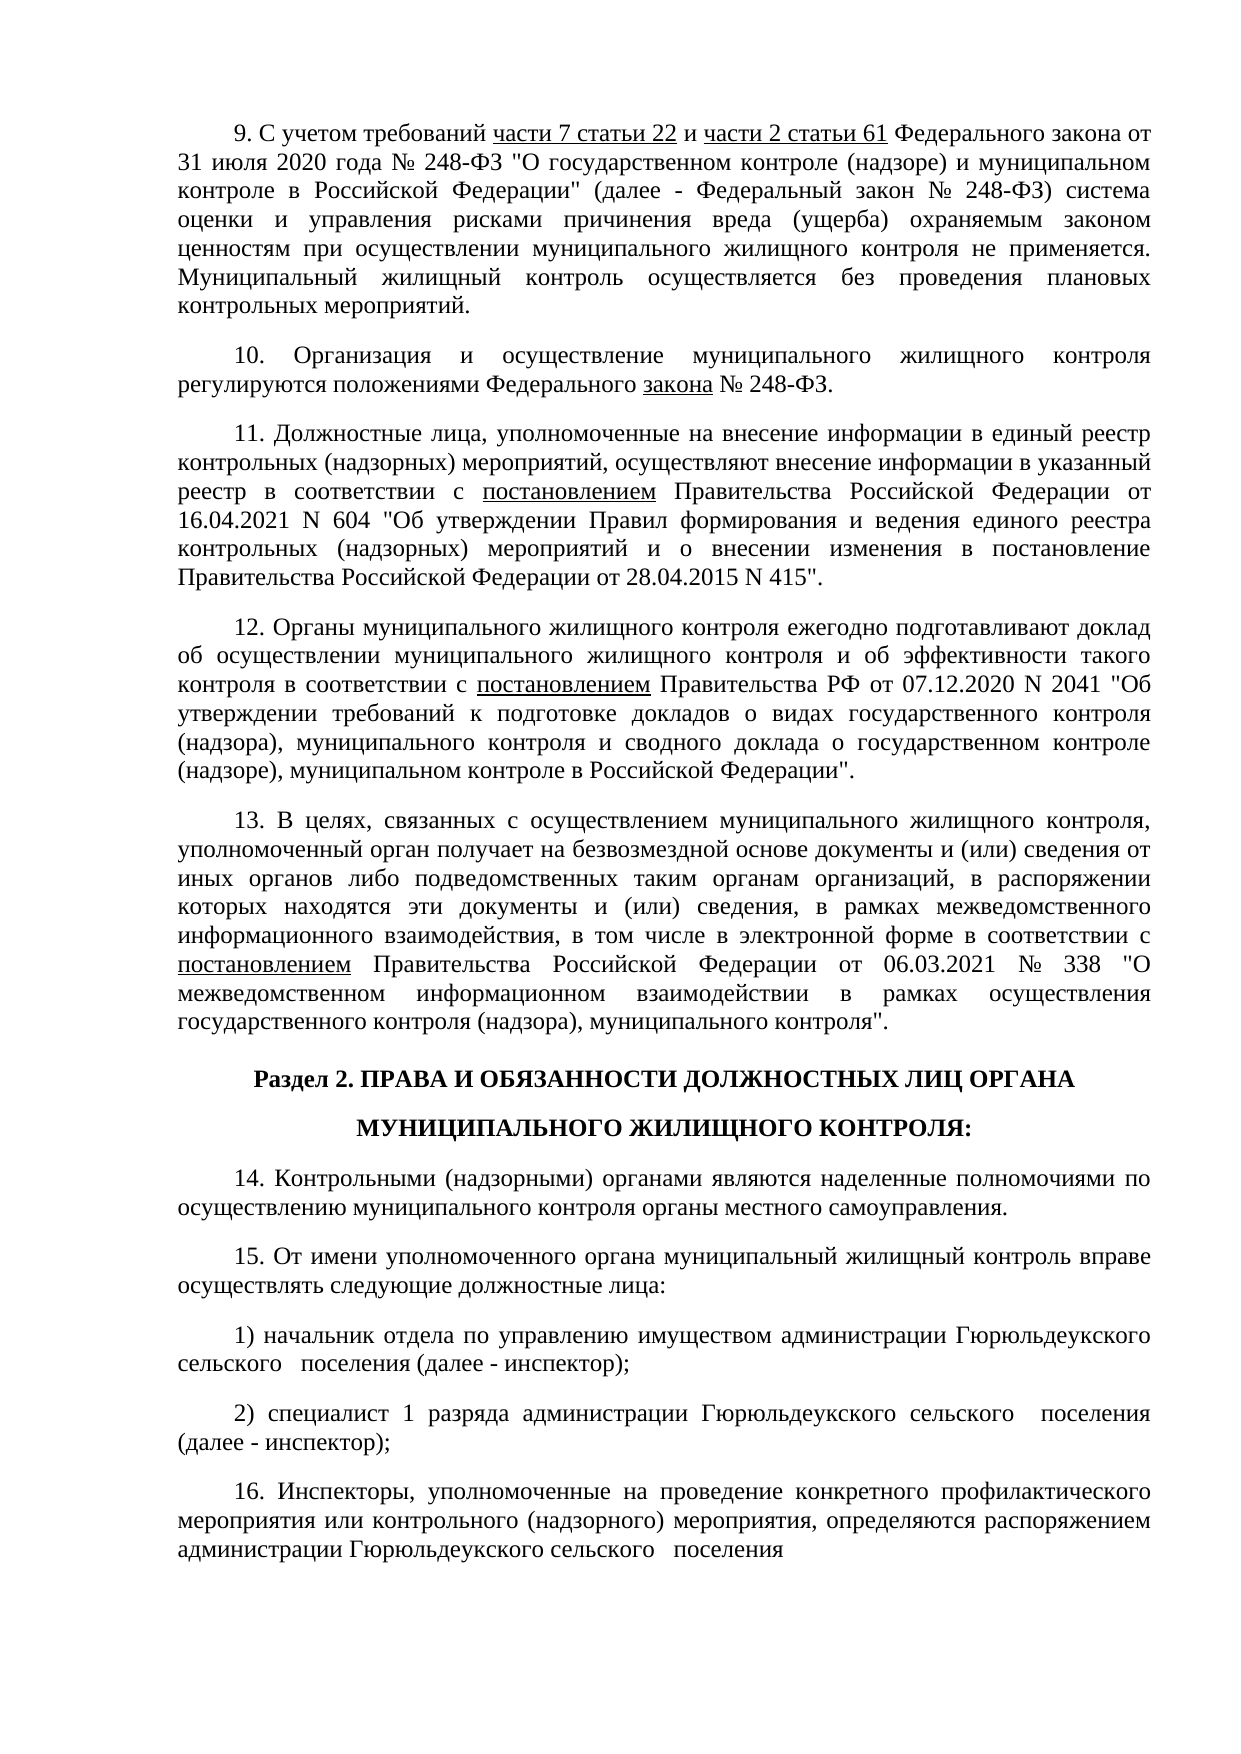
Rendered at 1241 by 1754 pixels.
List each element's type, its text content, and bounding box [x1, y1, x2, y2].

text 11. Должностные лица, уполномоченные на внесение информации в единый реестр контрольных (надзорных) мероприятий, осуществляют внесение информации в указанный реестр в соответствии с постановлением Правительства Российской Федерации от 16.04.2021 N 604 "Об утверждении Правил формирования и ведения единого реестра контрольных (надзорных) мероприятий и о внесении изменения в постановление Правительства Российской Федерации от 28.04.2015 N 415". [177, 418, 1152, 591]
text 16. Инспекторы, уполномоченные на проведение конкретного профилактического мероприятия или контрольного (надзорного) мероприятия, определяются распоряжением администрации Гюрюльдеукского сельского поселения [177, 1476, 1152, 1563]
text 15. От имени уполномоченного органа муниципальный жилищный контроль вправе осуществлять следующие должностные лица: [177, 1241, 1152, 1299]
text 2) специалист 1 разряда администрации Гюрюльдеукского сельского поселения (далее - инспектор); [177, 1398, 1152, 1456]
text 13. В целях, связанных с осуществлением муниципального жилищного контроля, уполномоченный орган получает на безвозмездной основе документы и (или) сведения от иных органов либо подведомственных таким органам организаций, в распоряжении которых находятся эти документы и (или) сведения, в рамках межведомственного информационного взаимодействия, в том числе в электронной форме в соответствии с постановлением Правительства Российской Федерации от 06.03.2021 № 338 "О межведомственном информационном взаимодействии в рамках осуществления государственного контроля (надзора), муниципального контроля". [177, 805, 1152, 1035]
text 14. Контрольными (надзорными) органами являются наделенные полномочиями по осуществлению муниципального контроля органы местного самоуправления. [177, 1163, 1152, 1221]
text МУНИЦИПАЛЬНОГО ЖИЛИЩНОГО КОНТРОЛЯ: [177, 1113, 1152, 1142]
text Раздел 2. ПРАВА И ОБЯЗАННОСТИ ДОЛЖНОСТНЫХ ЛИЦ ОРГАНА [177, 1064, 1152, 1093]
text 10. Организация и осуществление муниципального жилищного контроля регулируются положениями Федерального закона № 248-ФЗ. [177, 340, 1152, 398]
text 1) начальник отдела по управлению имуществом администрации Гюрюльдеукского сельского поселения (далее - инспектор); [177, 1320, 1152, 1377]
text 9. С учетом требований части 7 статьи 22 и части 2 статьи 61 Федерального закона от 31 июля 2020 года № 248-ФЗ "О государственном контроле (надзоре) и муниципальном контроле в Российской Федерации" (далее - Федеральный закон № 248-ФЗ) система оценки и управления рисками причинения вреда (ущерба) охраняемым законом ценностям при осуществлении муниципального жилищного контроля не применяется. Муниципальный жилищный контроль осуществляется без проведения плановых контрольных мероприятий. [177, 118, 1152, 319]
text 12. Органы муниципального жилищного контроля ежегодно подготавливают доклад об осуществлении муниципального жилищного контроля и об эффективности такого контроля в соответствии с постановлением Правительства РФ от 07.12.2020 N 2041 "Об утверждении требований к подготовке докладов о видах государственного контроля (надзора), муниципального контроля и сводного доклада о государственном контроле (надзоре), муниципальном контроле в Российской Федерации". [177, 612, 1152, 784]
